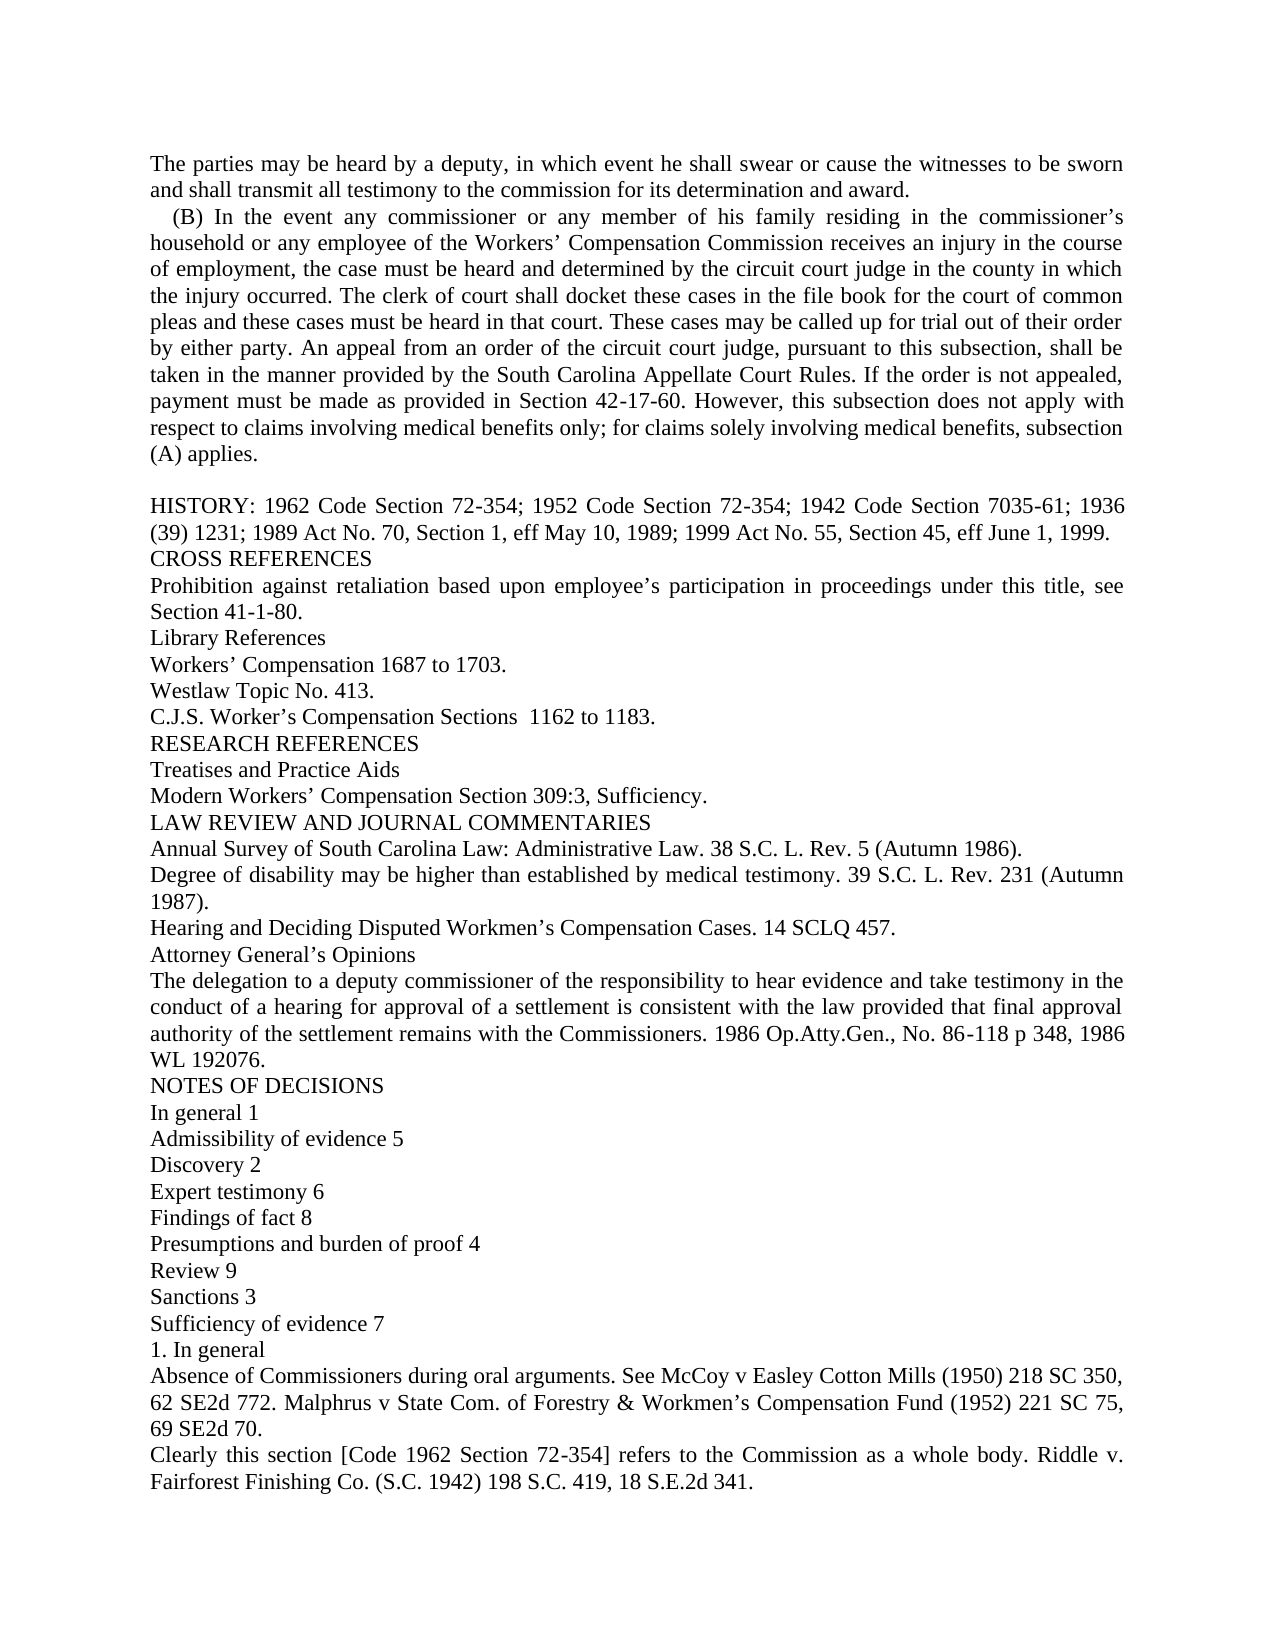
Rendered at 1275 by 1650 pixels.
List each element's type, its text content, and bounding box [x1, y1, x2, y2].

text LAW REVIEW AND JOURNAL COMMENTARIES [150, 809, 1125, 835]
text Sufficiency of evidence 7 [150, 1309, 1125, 1336]
text Degree of disability may be higher than established by medical testimony. 39 S.C. L. Rev. 231 (Autumn 1987). [150, 862, 1125, 914]
text Treatises and Practice Aids [150, 756, 1125, 782]
text Presumptions and burden of proof 4 [150, 1231, 1125, 1257]
text Findings of fact 8 [150, 1204, 1125, 1231]
text Sanctions 3 [150, 1283, 1125, 1309]
text RESEARCH REFERENCES [150, 730, 1125, 756]
text Absence of Commissioners during oral arguments. See McCoy v Easley Cotton Mills (1950) 218 SC 350, 62 SE2d 772. Malphrus v State Com. of Forestry & Workmen’s Compensation Fund (1952) 221 SC 75, 69 SE2d 70. [150, 1362, 1125, 1441]
text C.J.S. Worker’s Compensation Sections 1162 to 1183. [150, 703, 1125, 730]
text Review 9 [150, 1257, 1125, 1283]
text Prohibition against retaliation based upon employee’s participation in proceedings under this title, see Section 41-1-80. [150, 572, 1125, 624]
text Westlaw Topic No. 413. [150, 677, 1125, 703]
text Modern Workers’ Compensation Section 309:3, Sufficiency. [150, 782, 1125, 809]
text HISTORY: 1962 Code Section 72-354; 1952 Code Section 72-354; 1942 Code Section 7035-61; 1936 (39) 1231; 1989 Act No. 70, Section 1, eff May 10, 1989; 1999 Act No. 55, Section 45, eff June 1, 1999. [150, 493, 1125, 545]
text CROSS REFERENCES [150, 545, 1125, 572]
text Library References [150, 624, 1125, 651]
text 1. In general [150, 1336, 1125, 1362]
text Workers’ Compensation 1687 to 1703. [150, 651, 1125, 677]
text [150, 150, 1125, 203]
text Annual Survey of South Carolina Law: Administrative Law. 38 S.C. L. Rev. 5 (Autumn 1986). [150, 835, 1125, 862]
text (B) In the event any commissioner or any member of his family residing in the commissioner’s household or any employee of the Workers’ Compensation Commission receives an injury in the course of employment, the case must be heard and determined by the circuit court judge in the county in which the injury occurred. The clerk of court shall docket these cases in the file book for the court of common pleas and these cases must be heard in that court. These cases may be called up for trial out of their order by either party. An appeal from an order of the circuit court judge, pursuant to this subsection, shall be taken in the manner provided by the South Carolina Appellate Court Rules. If the order is not appealed, payment must be made as provided in Section 42-17-60. However, this subsection does not apply with respect to claims involving medical benefits only; for claims solely involving medical benefits, subsection (A) applies. [150, 203, 1125, 466]
text Admissibility of evidence 5 [150, 1125, 1125, 1151]
text Attorney General’s Opinions [150, 941, 1125, 967]
text The delegation to a deputy commissioner of the responsibility to hear evidence and take testimony in the conduct of a hearing for approval of a settlement is consistent with the law provided that final approval authority of the settlement remains with the Commissioners. 1986 Op.Atty.Gen., No. 86-118 p 348, 1986 WL 192076. [150, 967, 1125, 1072]
text Discovery 2 [150, 1151, 1125, 1178]
text Hearing and Deciding Disputed Workmen’s Compensation Cases. 14 SCLQ 457. [150, 914, 1125, 941]
text NOTES OF DECISIONS [150, 1072, 1125, 1099]
text In general 1 [150, 1099, 1125, 1125]
text Expert testimony 6 [150, 1178, 1125, 1204]
text Clearly this section [Code 1962 Section 72-354] refers to the Commission as a whole body. Riddle v. Fairforest Finishing Co. (S.C. 1942) 198 S.C. 419, 18 S.E.2d 341. [150, 1441, 1125, 1494]
